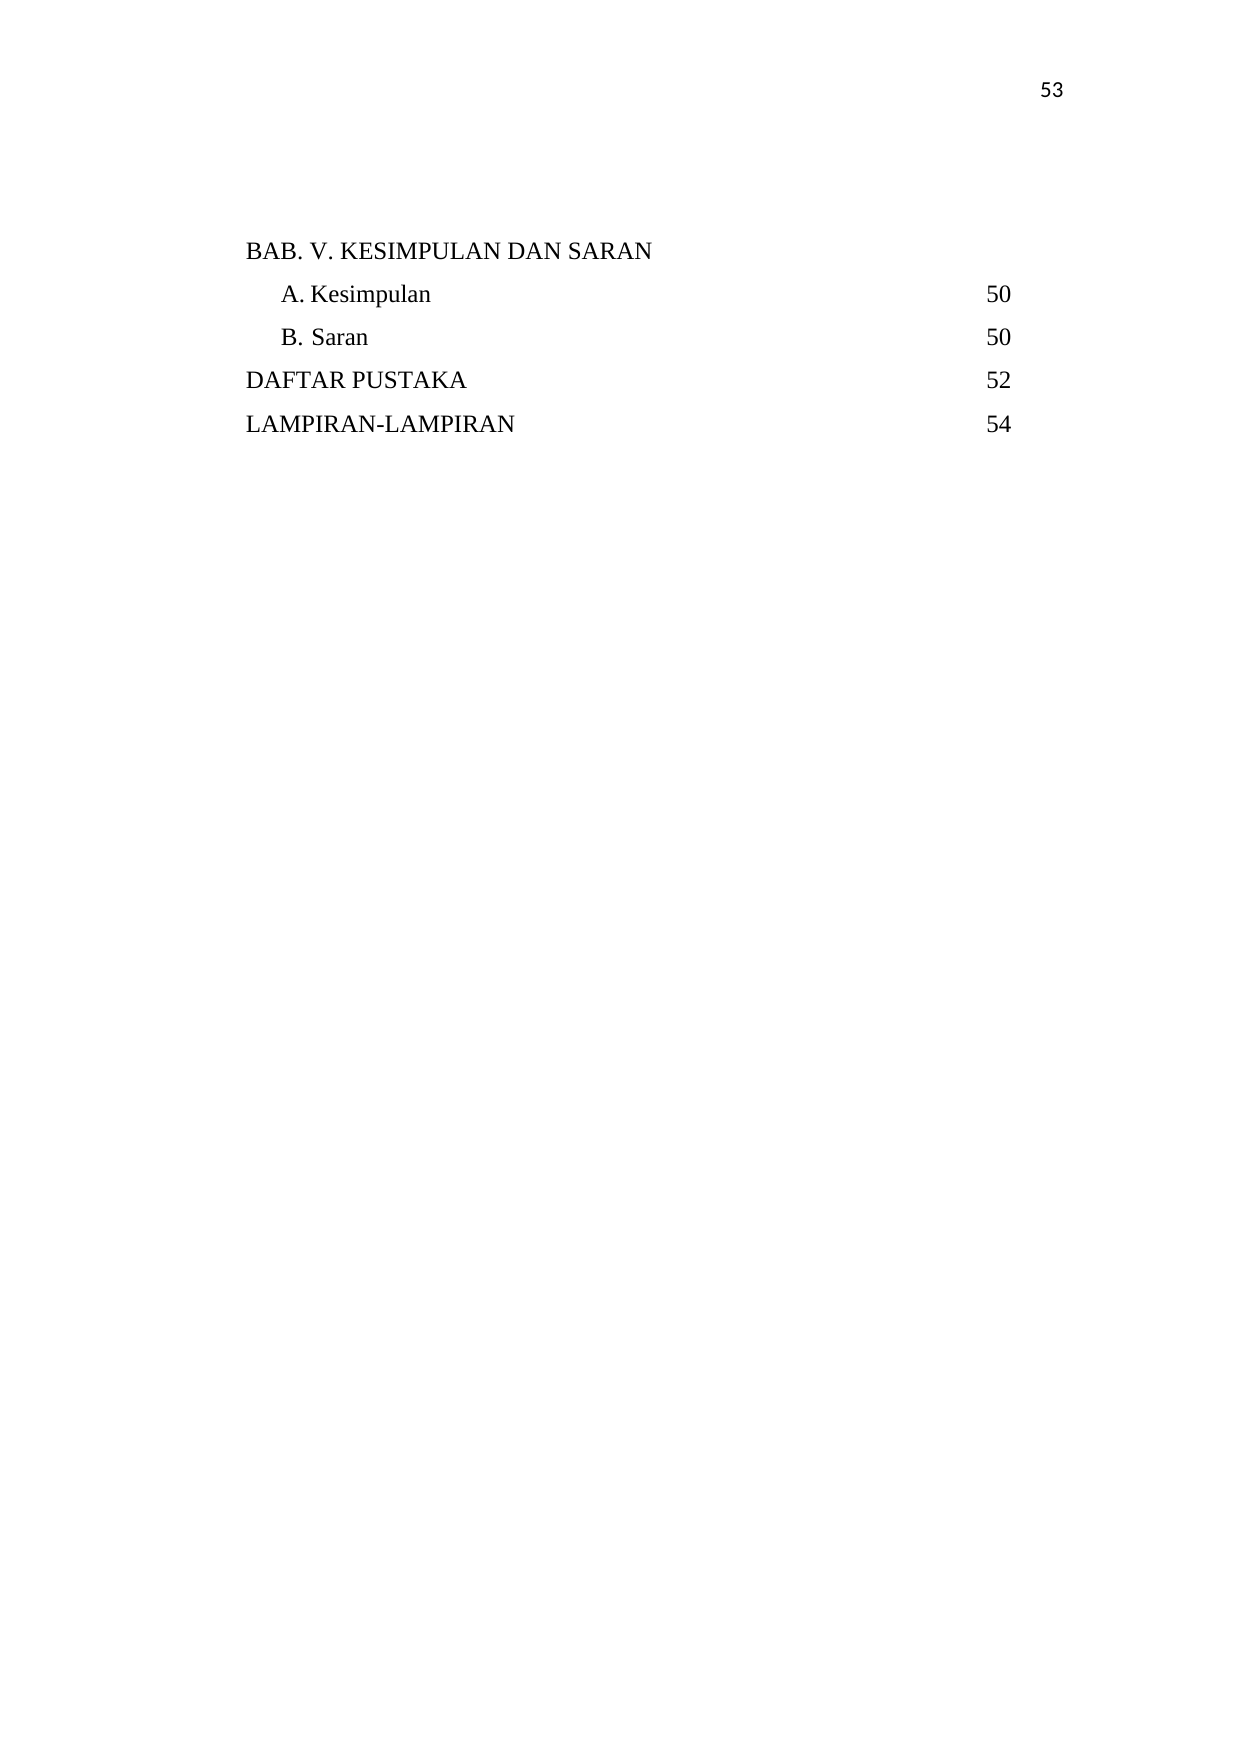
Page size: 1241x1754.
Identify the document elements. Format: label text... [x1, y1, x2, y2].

text BAB. V. KESIMPULAN DAN SARAN [246, 236, 1063, 265]
list Saran 50 [281, 322, 1063, 351]
text LAMPIRAN-LAMPIRAN 54 [246, 409, 1063, 437]
list Kesimpulan 50 [281, 279, 1063, 308]
text DAFTAR PUSTAKA 52 [246, 366, 1063, 394]
